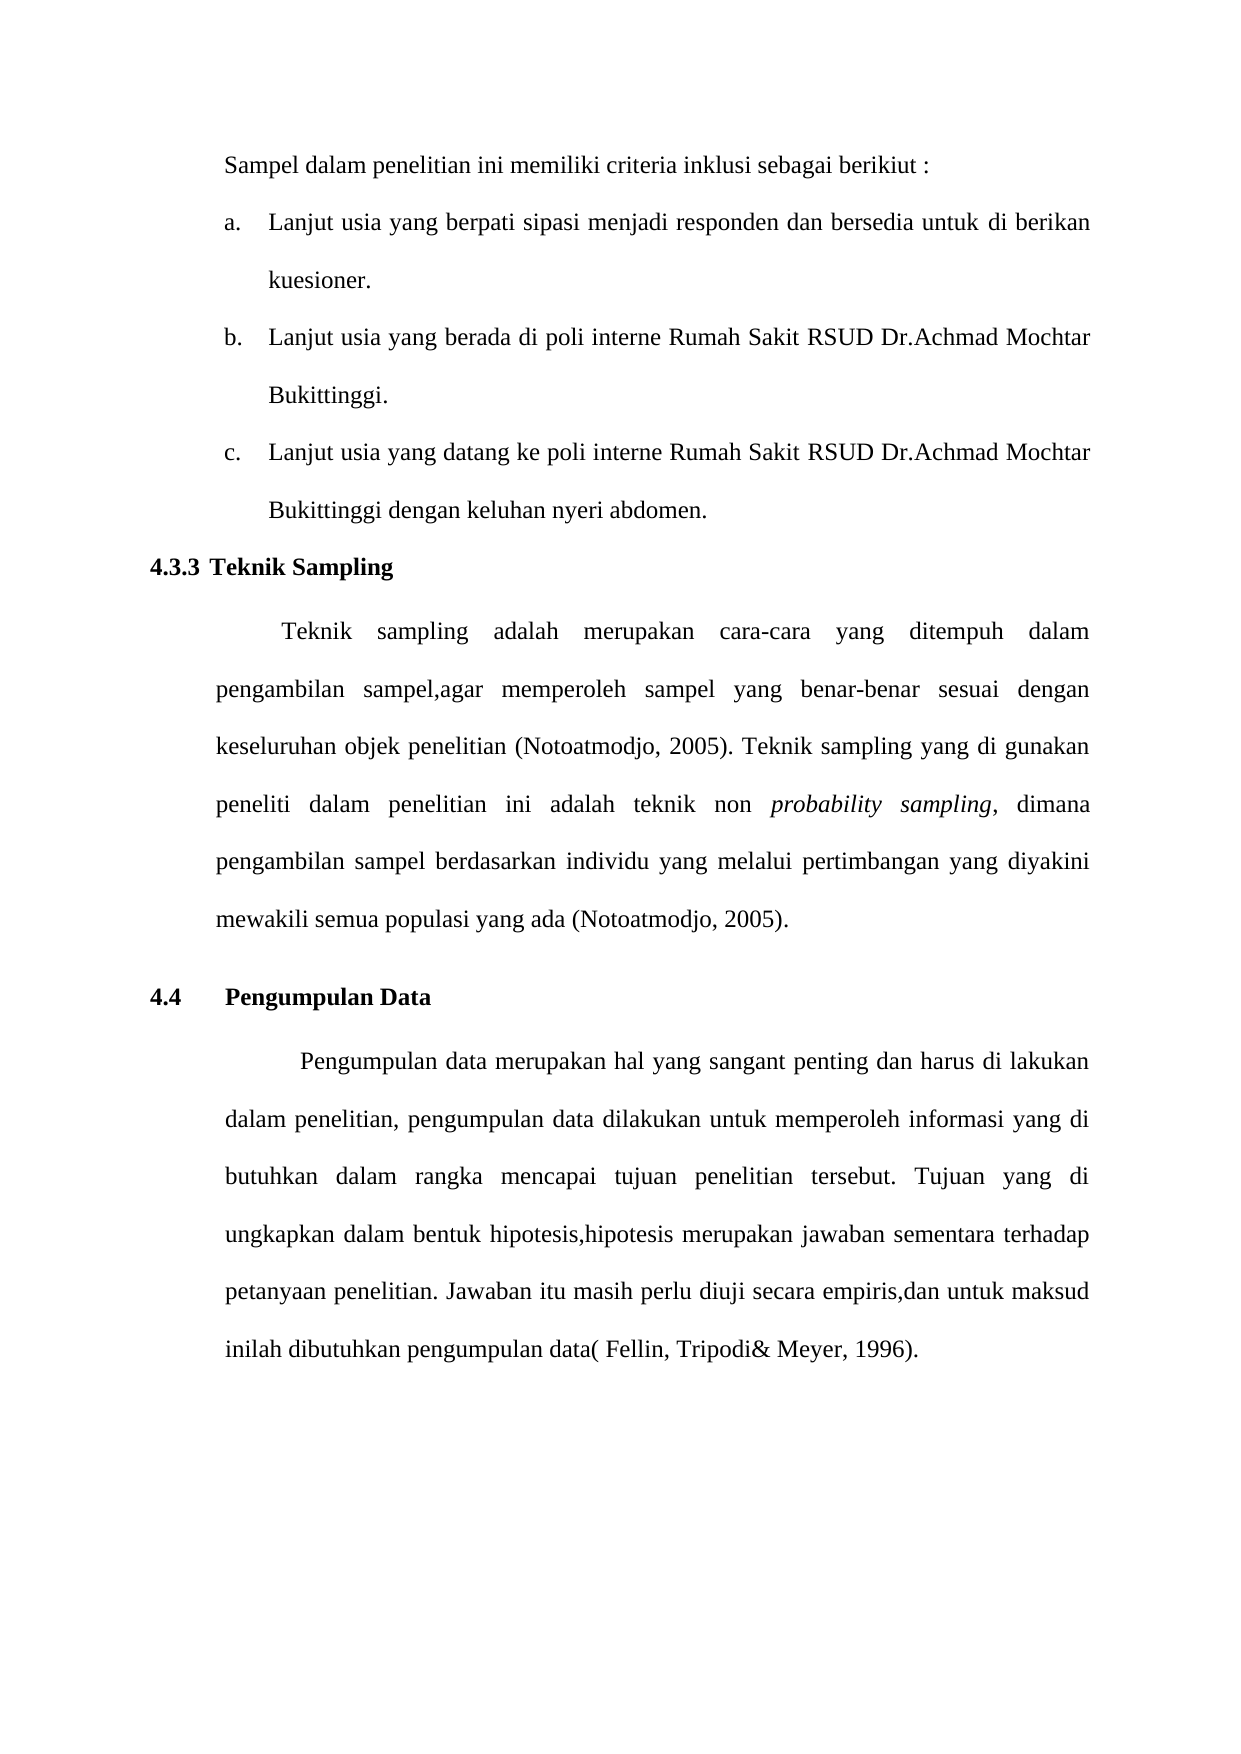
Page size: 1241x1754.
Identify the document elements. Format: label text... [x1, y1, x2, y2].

list Lanjut usia yang berada di poli interne Rumah Sakit RSUD Dr.Achmad Mochtar Bukittinggi. [224, 322, 1090, 409]
text 4.4 Pengumpulan Data [150, 982, 1090, 1011]
text Teknik sampling adalah merupakan cara-cara yang ditempuh dalam pengambilan sampel,agar memperoleh sampel yang benar-benar sesuai dengan keseluruhan objek penelitian (Notoatmodjo, 2005). Teknik sampling yang di gunakan peneliti dalam penelitian ini adalah teknik non probability sampling, dimana pengambilan sampel berdasarkan individu yang melalui pertimbangan yang diyakini mewakili semua populasi yang ada (Notoatmodjo, 2005). [216, 616, 1090, 933]
text Sampel dalam penelitian ini memiliki criteria inklusi sebagai berikiut : [150, 150, 1090, 179]
list Lanjut usia yang berpati sipasi menjadi responden dan bersedia untuk di berikan kuesioner. [224, 207, 1090, 294]
text 4.3.3 Teknik Sampling [150, 552, 1090, 581]
list Lanjut usia yang datang ke poli interne Rumah Sakit RSUD Dr.Achmad Mochtar Bukittinggi dengan keluhan nyeri abdomen. [224, 437, 1090, 524]
text Pengumpulan data merupakan hal yang sangant penting dan harus di lakukan dalam penelitian, pengumpulan data dilakukan untuk memperoleh informasi yang di butuhkan dalam rangka mencapai tujuan penelitian tersebut. Tujuan yang di ungkapkan dalam bentuk hipotesis,hipotesis merupakan jawaban sementara terhadap petanyaan penelitian. Jawaban itu masih perlu diuji secara empiris,dan untuk maksud inilah dibutuhkan pengumpulan data( Fellin, Tripodi& Meyer, 1996). [225, 1046, 1090, 1362]
